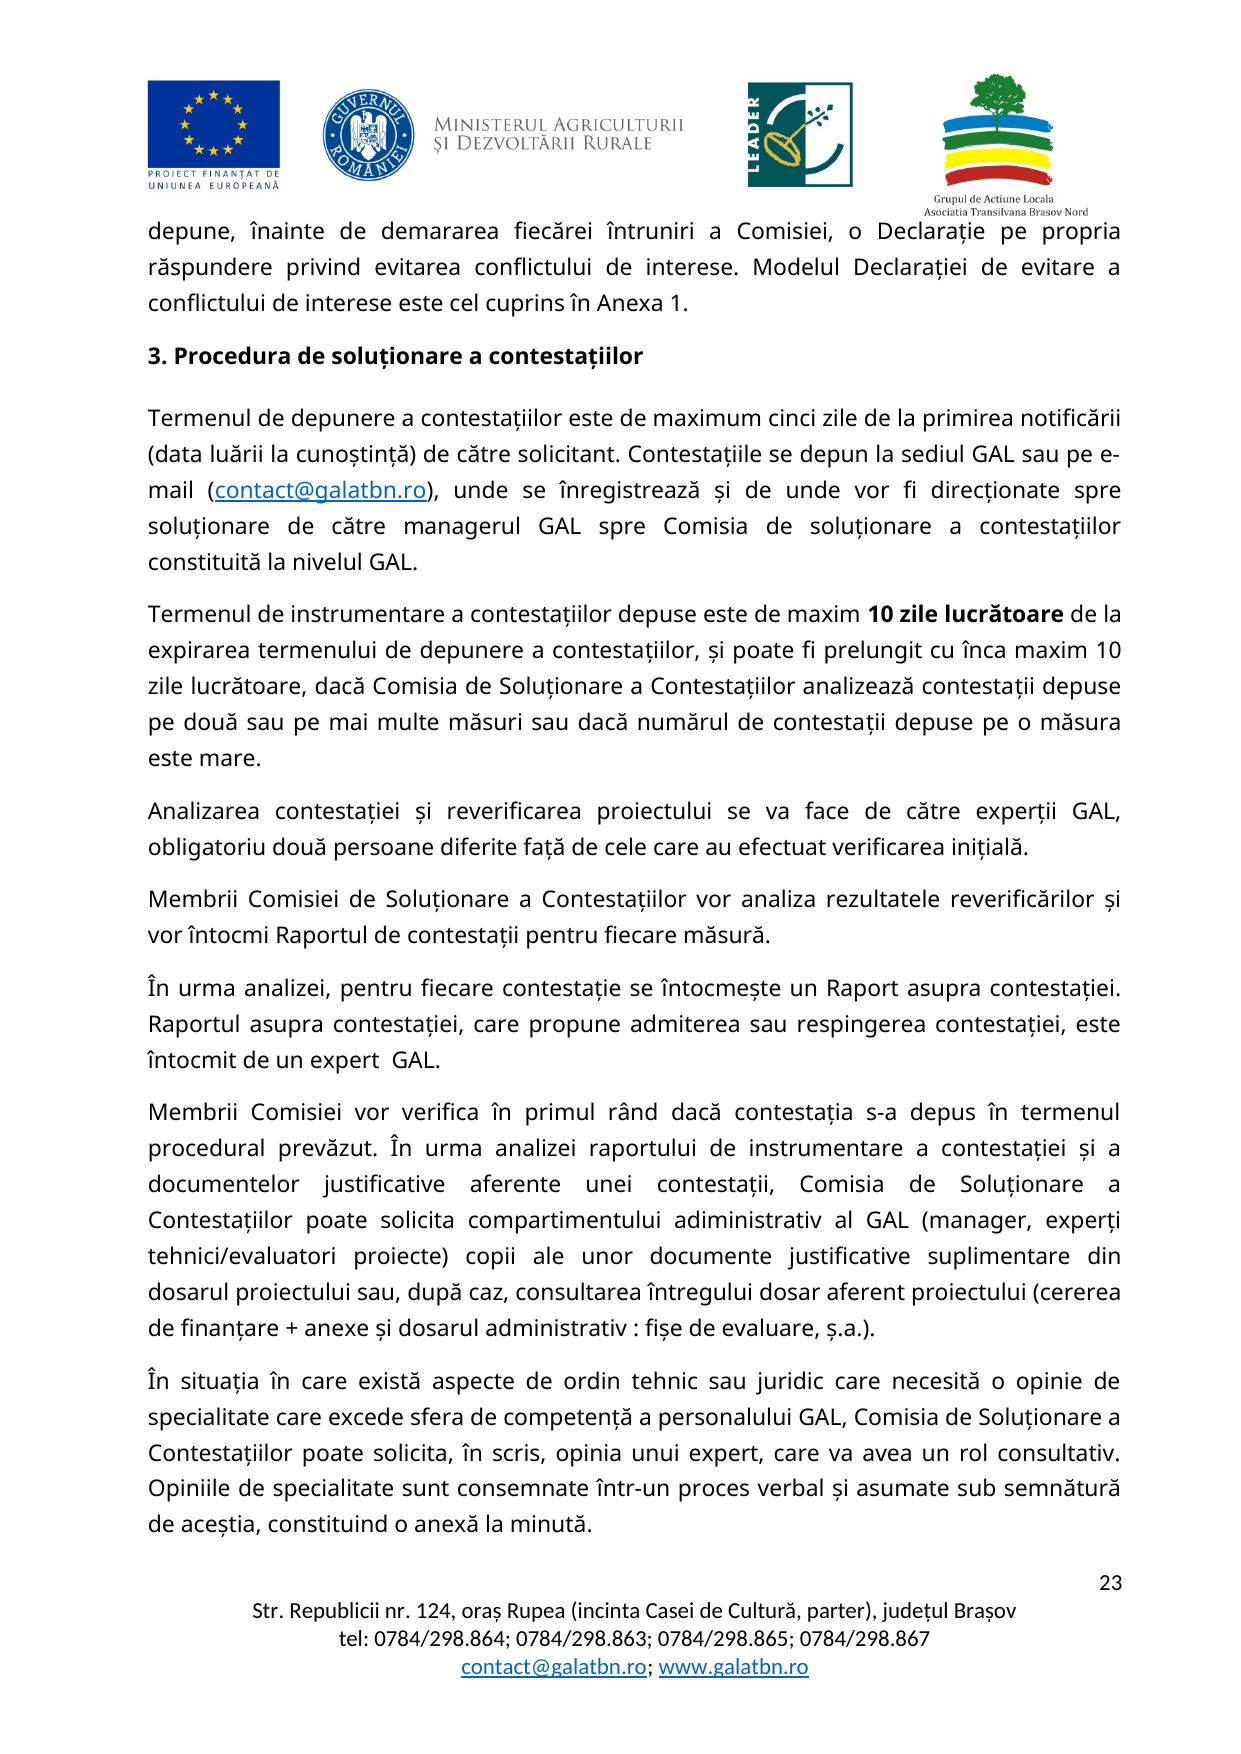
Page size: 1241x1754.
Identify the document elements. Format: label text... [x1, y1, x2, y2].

text Membrii Comisiei vor verifica în primul rând dacă contestația s-a depus în termenul procedural prevăzut. În urma analizei raportului de instrumentare a contestației și a documentelor justificative aferente unei contestații, Comisia de Soluționare a Contestațiilor poate solicita compartimentului adiministrativ al GAL (manager, experți tehnici/evaluatori proiecte) copii ale unor documente justificative suplimentare din dosarul proiectului sau, după caz, consultarea întregului dosar aferent proiectului (cererea de finanțare + anexe și dosarul administrativ : fișe de evaluare, ș.a.). [148, 1096, 1122, 1343]
text Membrii Comisiei de Soluționare a Contestațiilor vor analiza rezultatele reverificărilor și vor întocmi Raportul de contestații pentru fiecare măsură. [148, 883, 1122, 951]
text Termenul de depunere a contestațiilor este de maximum cinci zile de la primirea notificării (data luării la cunoștință) de către solicitant. Contestațiile se depun la sediul GAL sau pe e-mail (contact@galatbn.ro), unde se înregistrează și de unde vor fi direcționate spre soluționare de către managerul GAL spre Comisia de soluționare a contestațiilor constituită la nivelul GAL. [148, 402, 1122, 577]
picture [147, 73, 1088, 216]
subtitle 3. Procedura de soluționare a contestațiilor [148, 339, 1122, 371]
text Analizarea contestației și reverificarea proiectului se va face de către experții GAL, obligatoriu două persoane diferite față de cele care au efectuat verificarea inițială. [148, 795, 1122, 862]
text În urma analizei, pentru fiecare contestație se întocmește un Raport asupra contestației. Raportul asupra contestației, care propune admiterea sau respingerea contestației, este întocmit de un expert GAL. [148, 972, 1122, 1075]
text În situația în care există aspecte de ordin tehnic sau juridic care necesită o opinie de specialitate care excede sfera de competență a personalului GAL, Comisia de Soluționare a Contestațiilor poate solicita, în scris, opinia unui expert, care va avea un rol consultativ. Opiniile de specialitate sunt consemnate într-un proces verbal și asumate sub semnătură de aceștia, constituind o anexă la minută. [148, 1364, 1122, 1539]
text Termenul de instrumentare a contestaţiilor depuse este de maxim 10 zile lucrătoare de la expirarea termenului de depunere a contestaţiilor, şi poate fi prelungit cu înca maxim 10 zile lucrătoare, dacă Comisia de Soluționare a Contestațiilor analizează contestaţii depuse pe două sau pe mai multe măsuri sau dacă numărul de contestaţii depuse pe o măsura este mare. [148, 598, 1122, 773]
